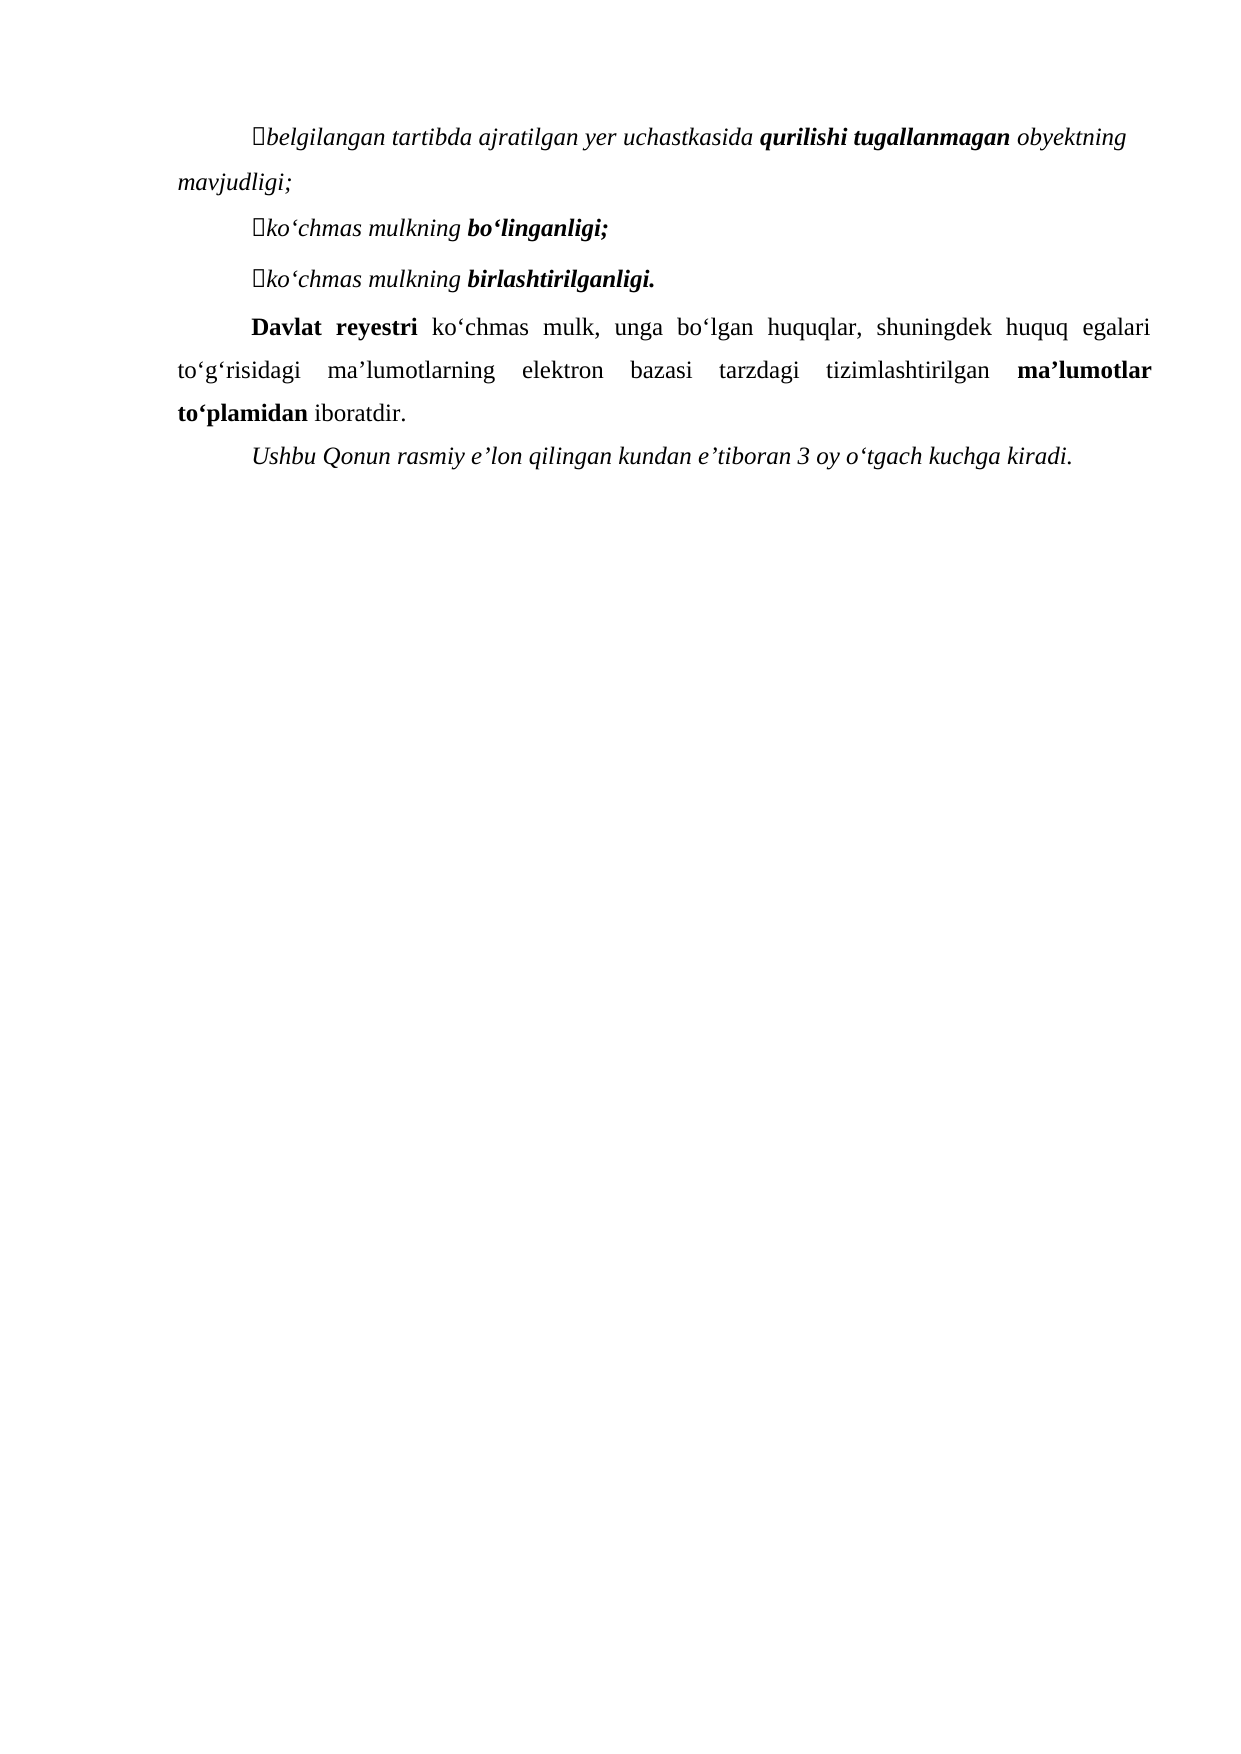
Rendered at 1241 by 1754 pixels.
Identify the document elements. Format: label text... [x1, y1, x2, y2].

text 🔹belgilangan tartibda ajratilgan yer uchastkasida qurilishi tugallanmagan obyektning mavjudligi; [177, 118, 1152, 195]
text 🔹ko‘chmas mulkning bo‘linganligi; [177, 210, 1152, 244]
text Davlat reyestri ko‘chmas mulk, unga bo‘lgan huquqlar, shuningdek huquq egalari to‘g‘risidagi maʼlumotlarning elektron bazasi tarzdagi tizimlashtirilgan maʼlumotlar to‘plamidan iboratdir. [177, 312, 1152, 427]
text Ushbu Qonun rasmiy eʼlon qilingan kundan eʼtiboran 3 oy o‘tgach kuchga kiradi. [177, 441, 1152, 470]
text 🔹ko‘chmas mulkning birlashtirilganligi. [177, 261, 1152, 295]
